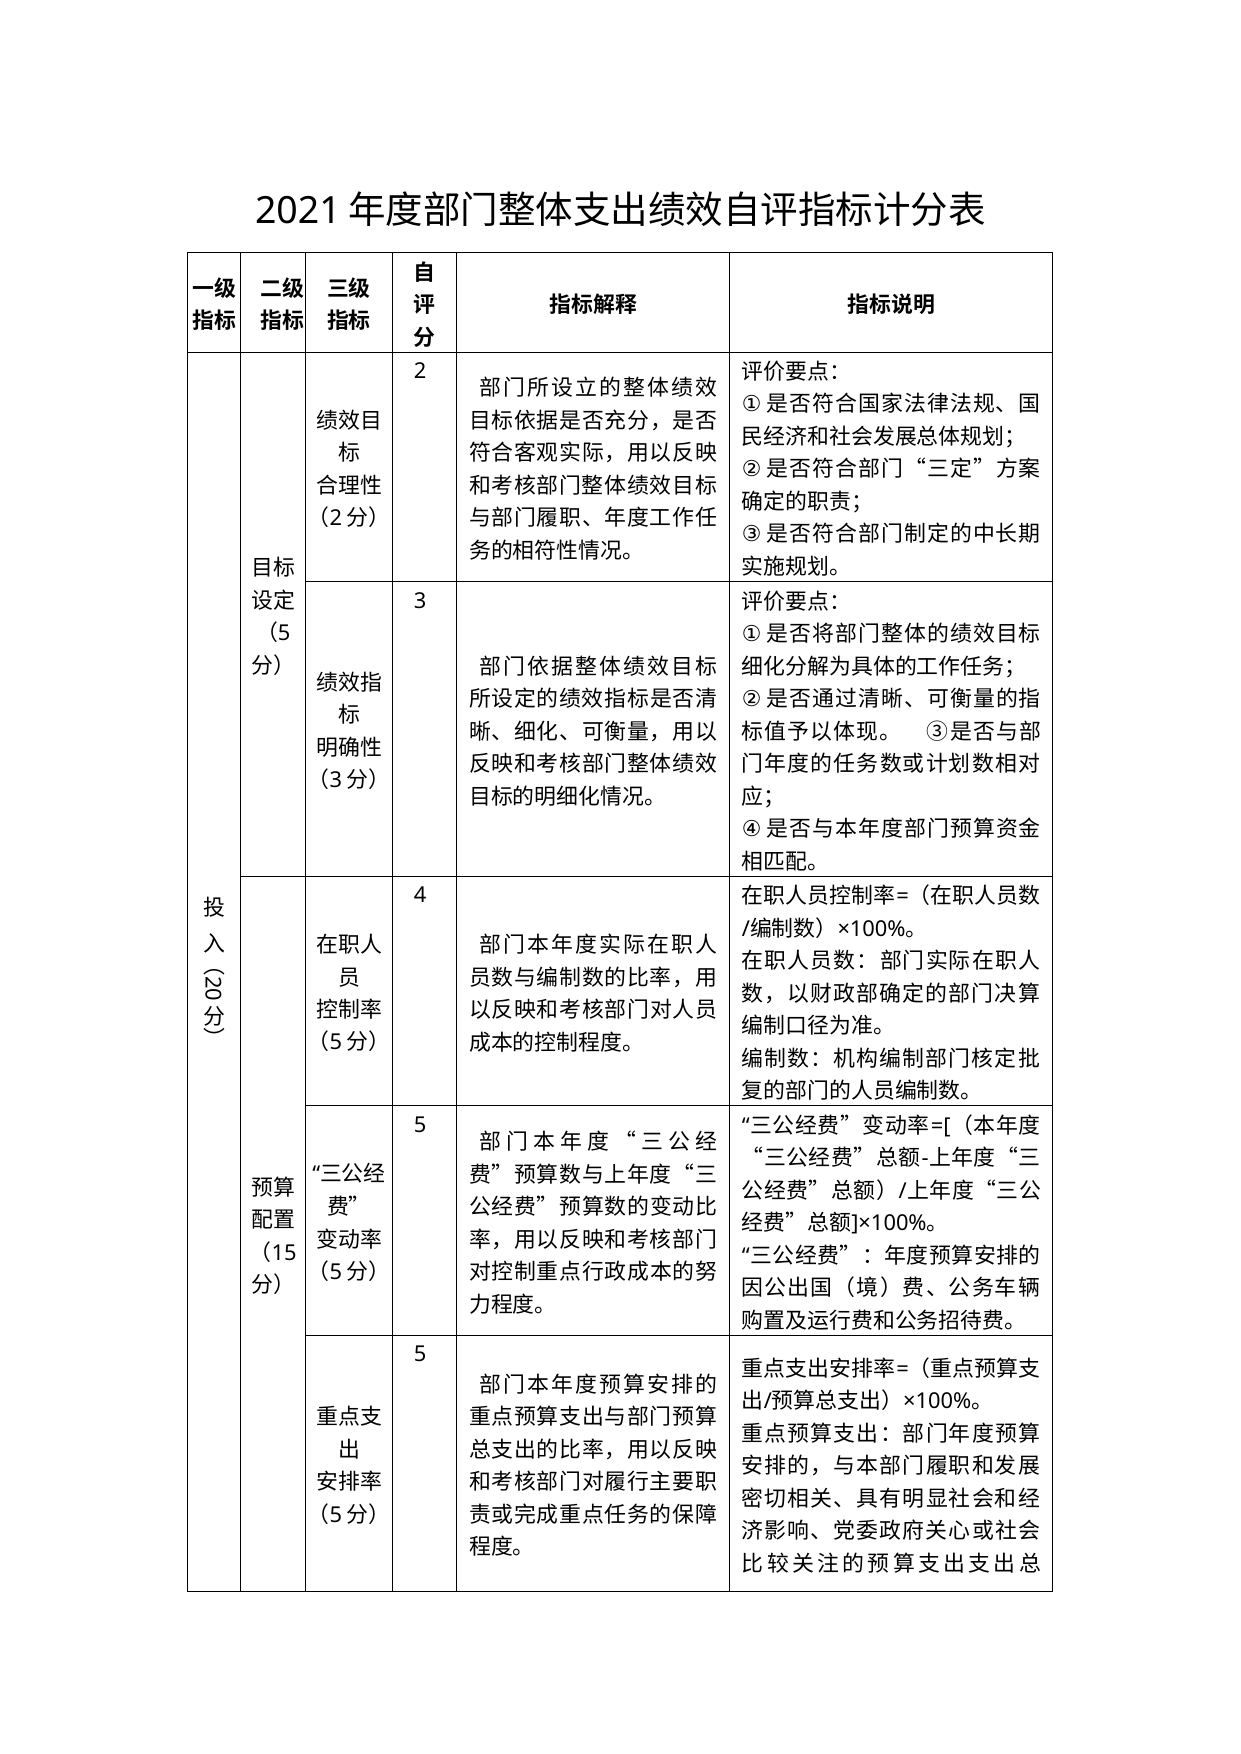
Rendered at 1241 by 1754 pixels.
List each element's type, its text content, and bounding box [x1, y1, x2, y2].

table_cell 部门依据整体绩效目标所设定的绩效指标是否清晰、细化、可衡量，用以反映和考核部门整体绩效目标的明细化情况。 [457, 582, 729, 876]
table_cell 部门本年度实际在职人员数与编制数的比率，用以反映和考核部门对人员成本的控制程度。 [457, 877, 729, 1105]
table_cell “三公经费”变动率=[（本年度“三公经费”总额-上年度“三公经费”总额）/上年度“三公经费”总额]×100%。 “三公经费”：年度预算安排的因公出国（境）费、公务车辆购置及运行费和公务招待费。 [730, 1106, 1052, 1335]
table_header 一级 指标 [188, 253, 240, 352]
table_cell 在职人员 控制率（5分） [306, 877, 392, 1105]
table_cell 5 [393, 1336, 456, 1591]
table_cell 投 入（20分） [188, 353, 240, 1591]
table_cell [730, 1336, 1052, 1591]
table_cell 5 [393, 1106, 456, 1335]
table_cell 目标 设定（5分） [241, 353, 305, 876]
table_cell 2 [393, 353, 456, 581]
table_cell 预算 配置（15分） [241, 877, 305, 1591]
table_cell 绩效指标 明确性（3分） [306, 582, 392, 876]
table_header 指标解释 [457, 253, 729, 352]
table_header 二级 指标 [241, 253, 305, 352]
table_cell “三公经费” 变动率（5分） [306, 1106, 392, 1335]
table_header 三级 指标 [306, 253, 392, 352]
table_cell 部门所设立的整体绩效目标依据是否充分，是否符合客观实际，用以反映和考核部门整体绩效目标与部门履职、年度工作任务的相符性情况。 [457, 353, 729, 581]
table_header 指标说明 [730, 253, 1052, 352]
table_cell 绩效目标 合理性（2分） [306, 353, 392, 581]
table_cell 评价要点： ①是否将部门整体的绩效目标细化分解为具体的工作任务； ②是否通过清晰、可衡量的指标值予以体现。 ③是否与部门年度的任务数或计划数相对应； ④是否与本年度部门预算资金相匹配。 [730, 582, 1052, 876]
table_cell 重点支出 安排率（5分） [306, 1336, 392, 1591]
text 2021年度部门整体支出绩效自评指标计分表 [187, 174, 1053, 239]
table_cell 在职人员控制率=（在职人员数/编制数）×100%。 在职人员数：部门实际在职人数，以财政部确定的部门决算编制口径为准。 编制数：机构编制部门核定批复的部门的人员编制数。 [730, 877, 1052, 1105]
table_cell 3 [393, 582, 456, 876]
table_cell 部门本年度“三公经费”预算数与上年度“三公经费”预算数的变动比率，用以反映和考核部门对控制重点行政成本的努力程度。 [457, 1106, 729, 1335]
table_cell 评价要点： ①是否符合国家法律法规、国民经济和社会发展总体规划； ②是否符合部门“三定”方案确定的职责； ③是否符合部门制定的中长期实施规划。 [730, 353, 1052, 581]
table_header 自评分 [393, 253, 456, 352]
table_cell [457, 1336, 729, 1591]
table_cell 4 [393, 877, 456, 1105]
